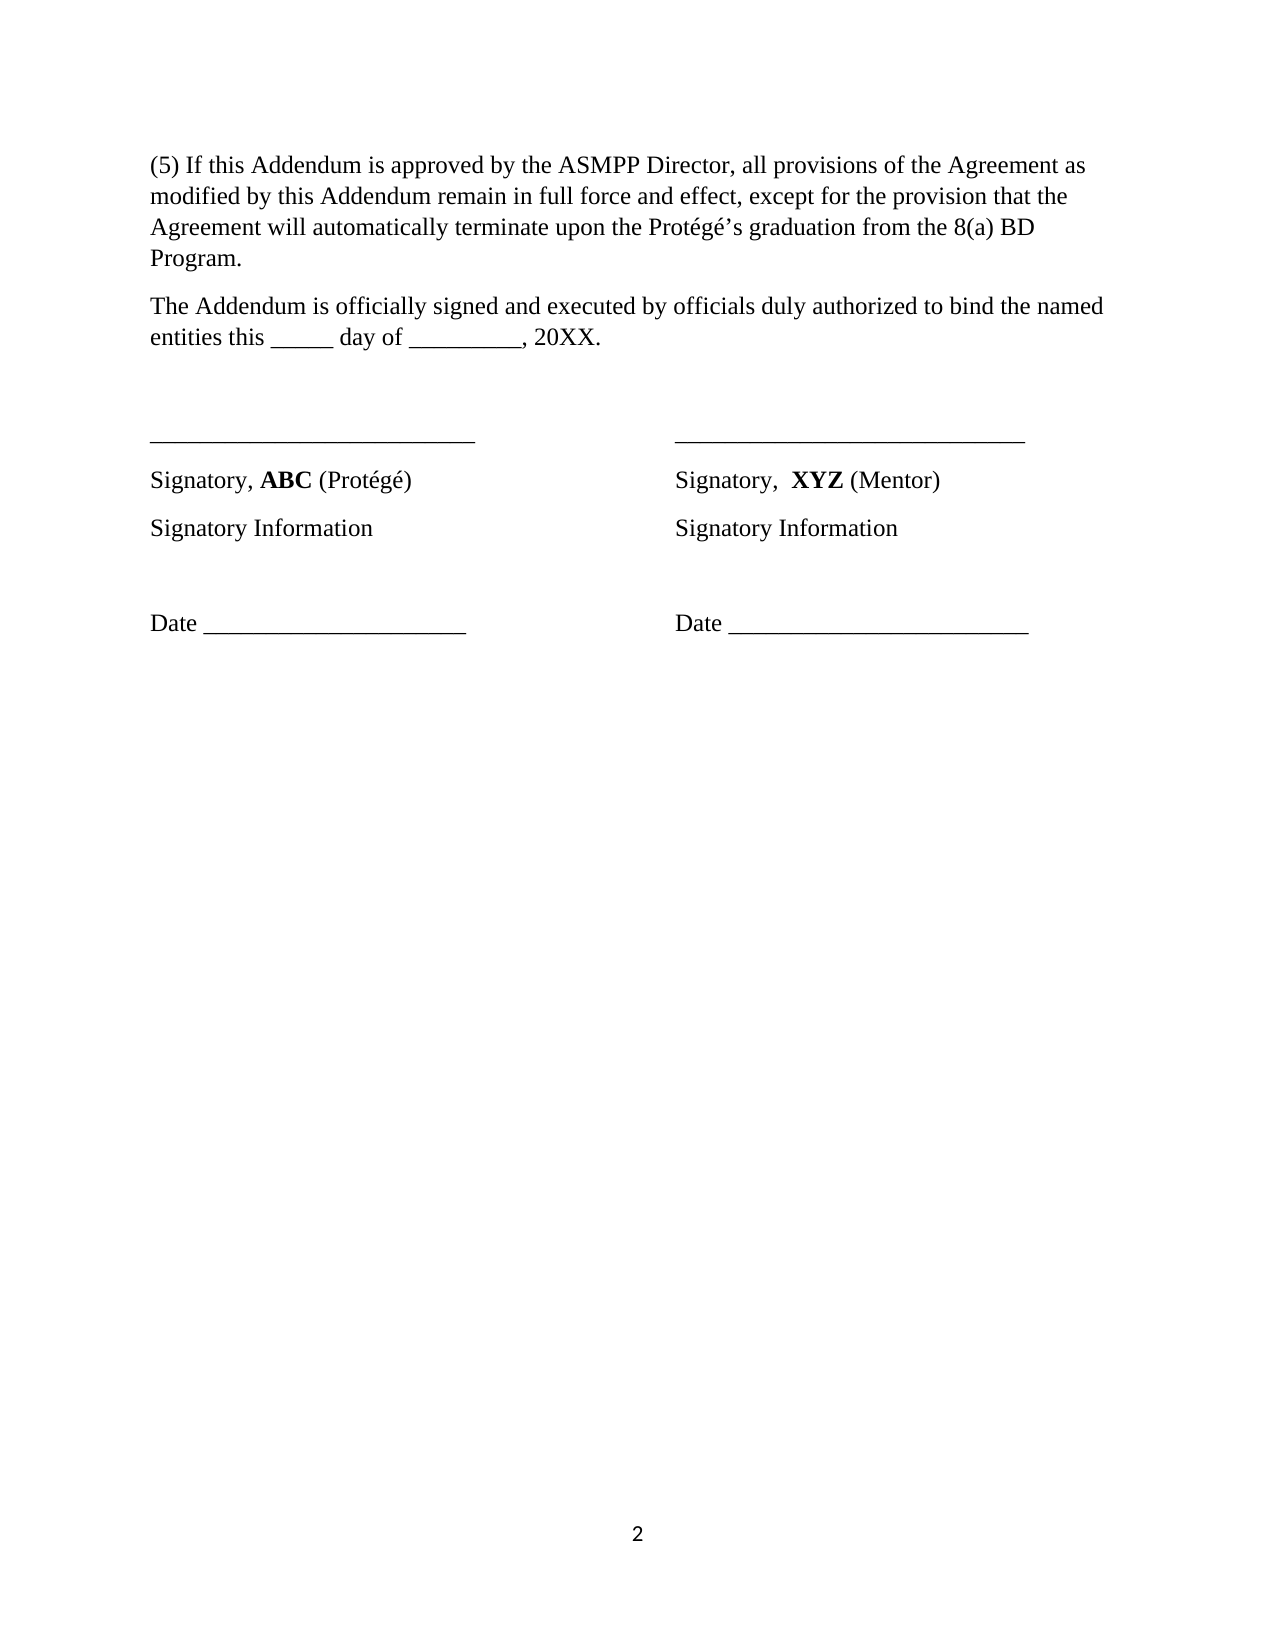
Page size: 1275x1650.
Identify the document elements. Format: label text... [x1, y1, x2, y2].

text (5) If this Addendum is approved by the ASMPP Director, all provisions of the Agreement as modified by this Addendum remain in full force and effect, except for the provision that the Agreement will automatically terminate upon the Protégé’s graduation from the 8(a) BD Program. [150, 150, 1125, 272]
text __________________________ ____________________________ [150, 417, 1125, 446]
text Date _____________________ Date ________________________ [150, 608, 1125, 637]
text Signatory Information Signatory Information [150, 513, 1125, 541]
text Signatory, ABC (Protégé) Signatory, XYZ (Mentor) [150, 465, 1125, 494]
text The Addendum is officially signed and executed by officials duly authorized to bind the named entities this _____ day of _________, 20XX. [150, 291, 1125, 351]
